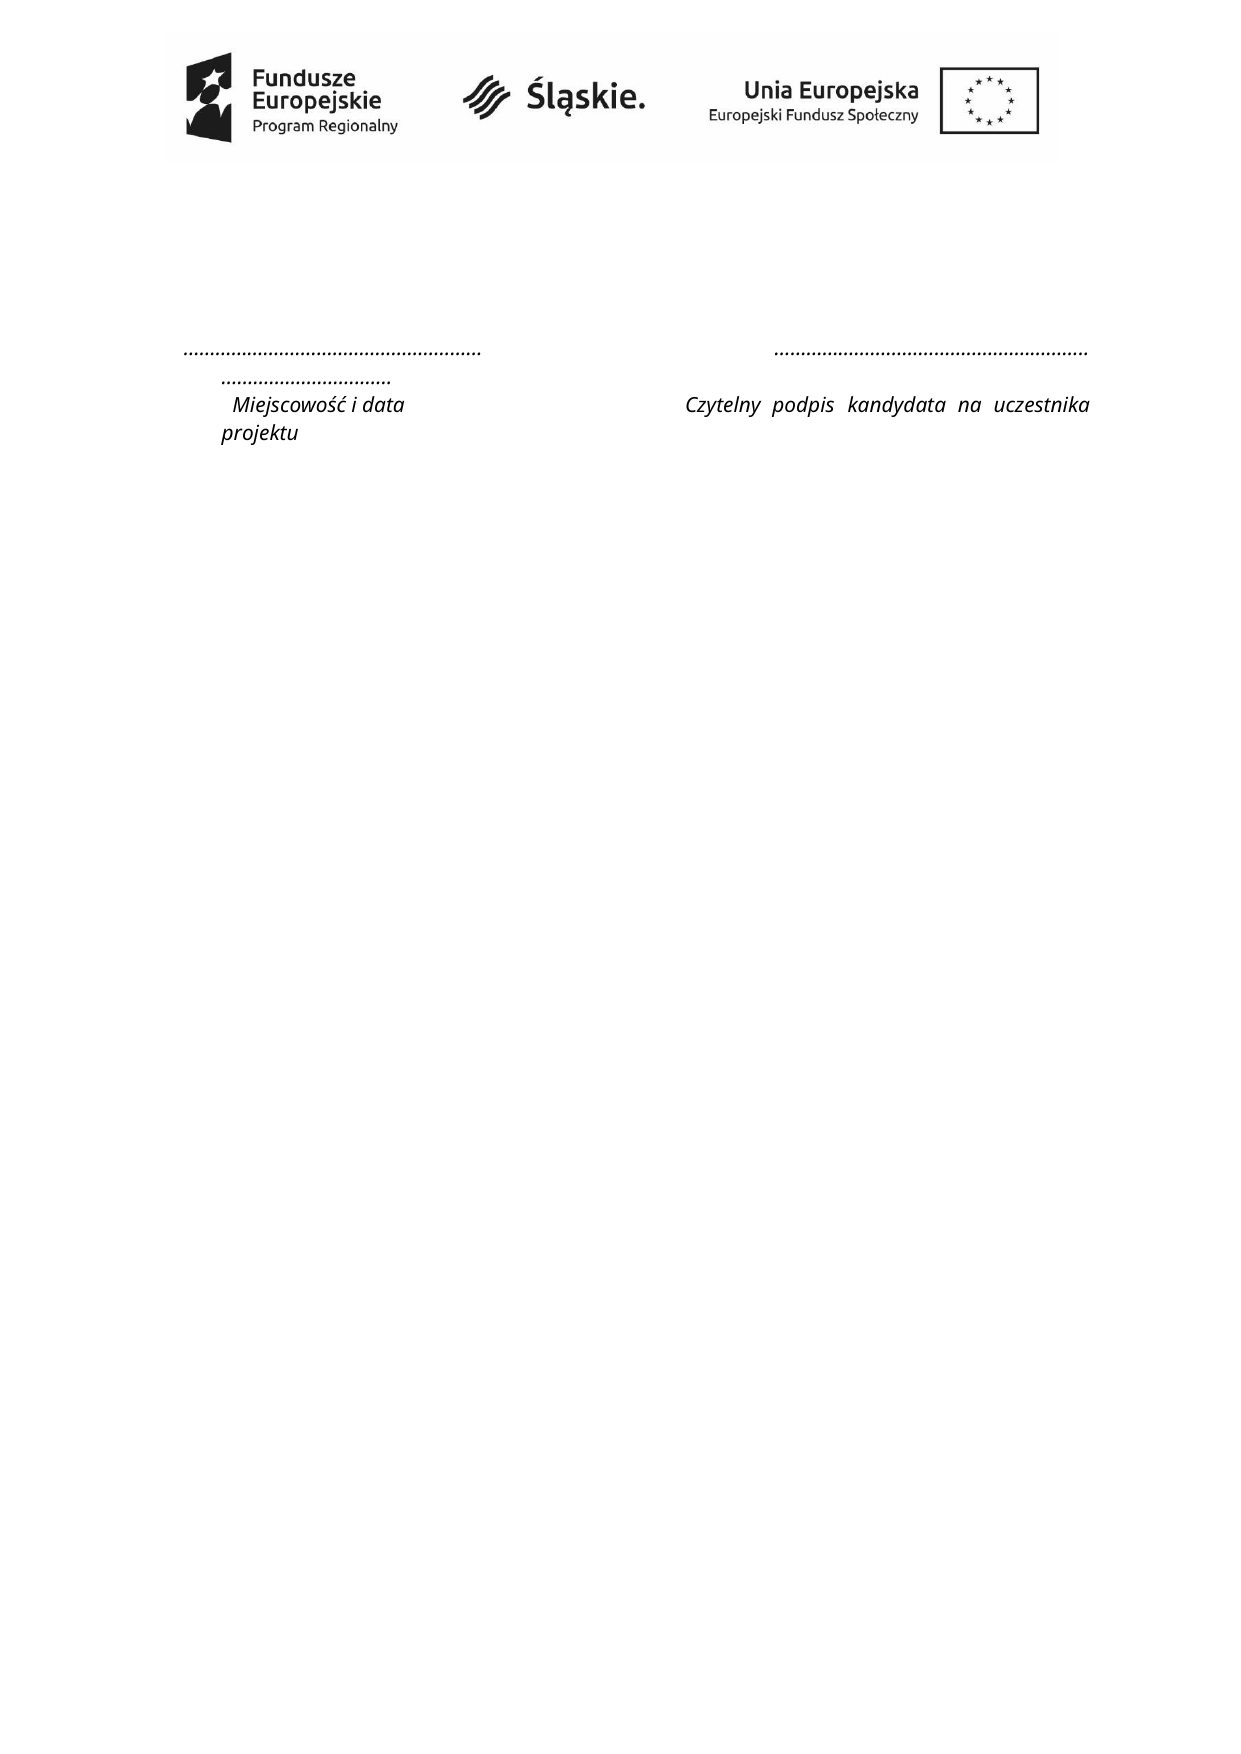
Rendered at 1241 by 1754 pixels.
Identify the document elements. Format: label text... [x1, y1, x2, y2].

picture [165, 31, 1060, 163]
text Miejscowość i data Czytelny podpis kandydata na uczestnika projektu [183, 390, 1093, 446]
text ……………………..………………………… …………………………………………………..……………………..…… [183, 333, 1093, 390]
